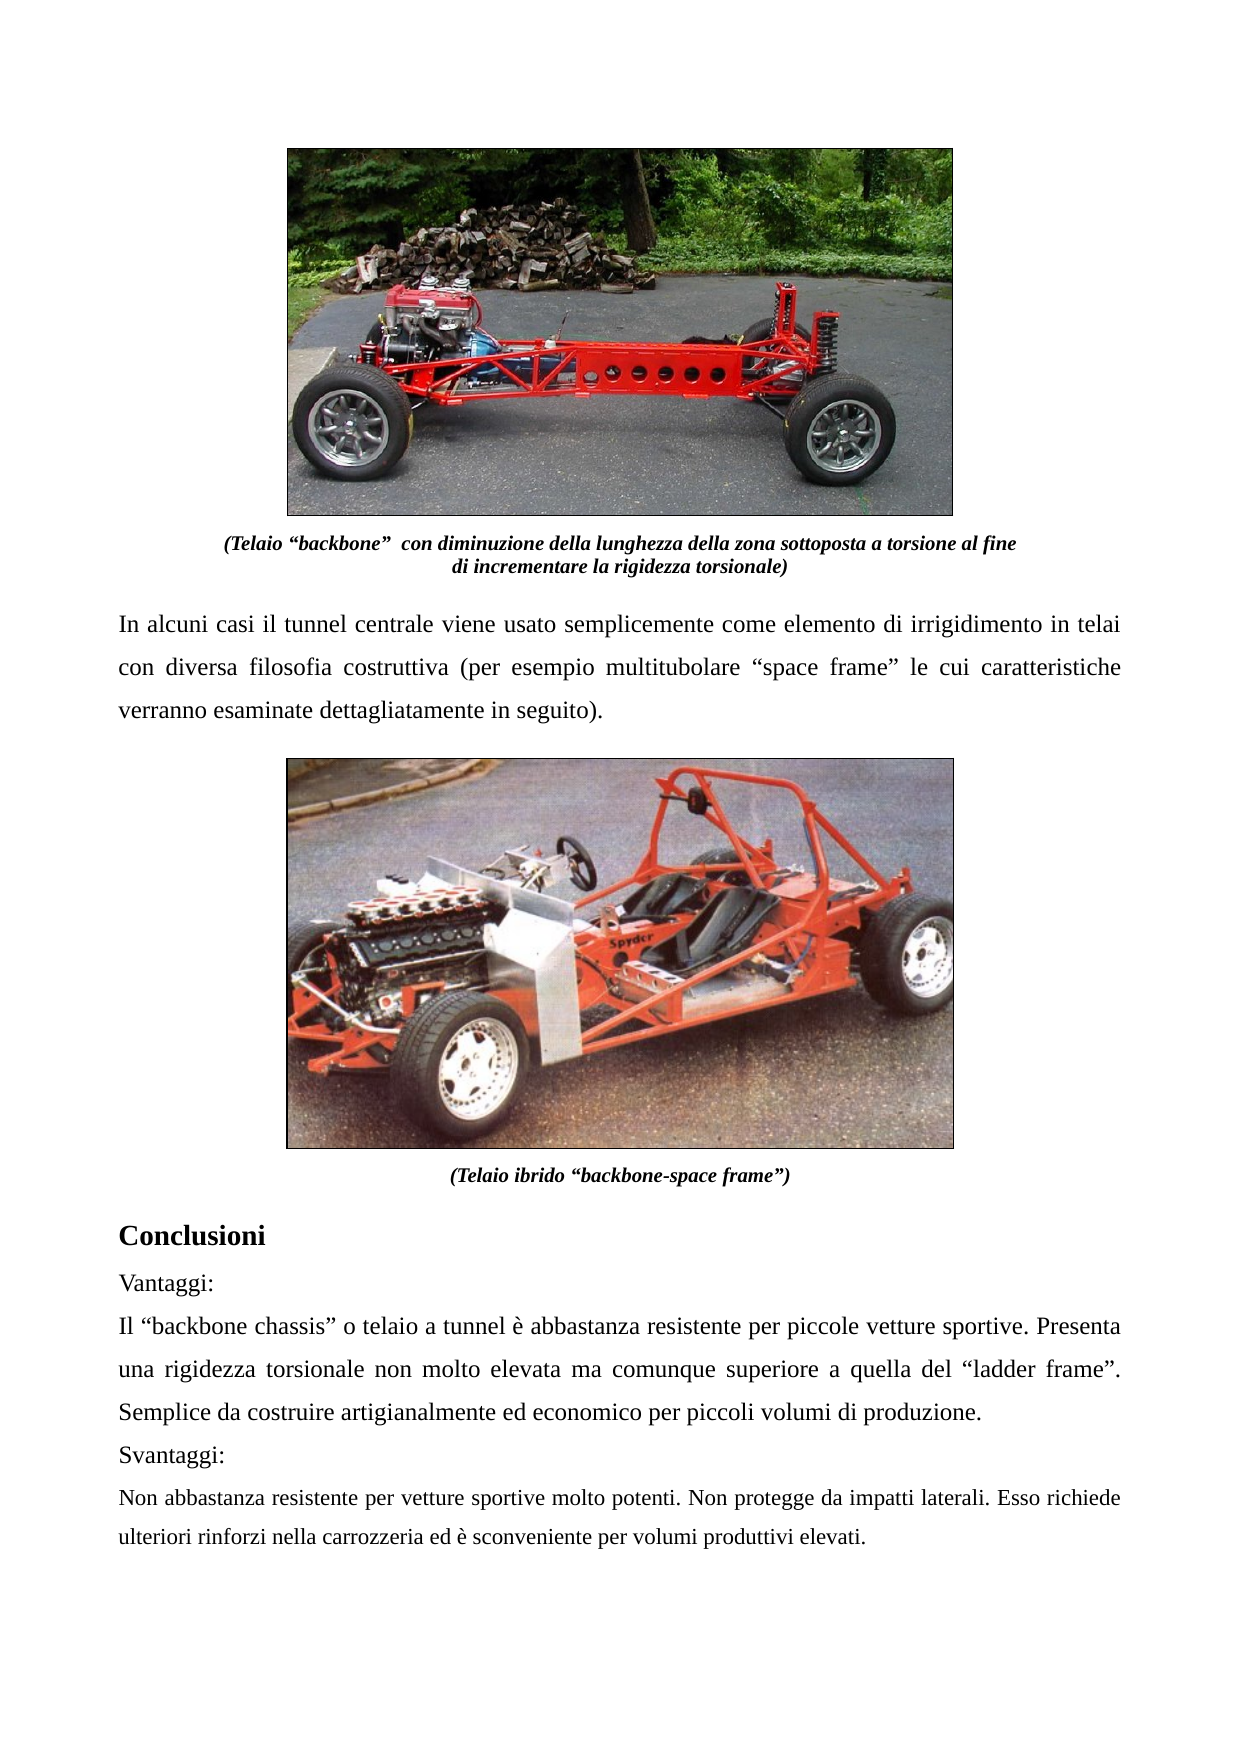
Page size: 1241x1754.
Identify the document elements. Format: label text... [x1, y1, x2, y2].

text Conclusioni [118, 1218, 1122, 1251]
text Non abbastanza resistente per vetture sportive molto potenti. Non protegge da impatti laterali. Esso richiede ulteriori rinforzi nella carrozzeria ed è sconveniente per volumi produttivi elevati. [118, 1484, 1122, 1549]
text Svantaggi: [118, 1441, 1122, 1469]
text Vantaggi: [118, 1268, 1122, 1297]
text (Telaio ibrido “backbone-space frame”) [118, 1163, 1122, 1187]
text (Telaio “backbone” con diminuzione della lunghezza della zona sottoposta a torsione al fine [118, 530, 1122, 554]
text Il “backbone chassis” o telaio a tunnel è abbastanza resistente per piccole vetture sportive. Presenta una rigidezza torsionale non molto elevata ma comunque superiore a quella del “ladder frame”. Semplice da costruire artigianalmente ed economico per piccoli volumi di produzione. [118, 1311, 1122, 1426]
picture [288, 149, 952, 515]
text In alcuni casi il tunnel centrale viene usato semplicemente come elemento di irrigidimento in telai con diversa filosofia costruttiva (per esempio multitubolare “space frame” le cui caratteristiche verranno esaminate dettagliatamente in seguito). [118, 609, 1122, 724]
text di incrementare la rigidezza torsionale) [118, 554, 1122, 578]
picture [288, 759, 953, 1148]
